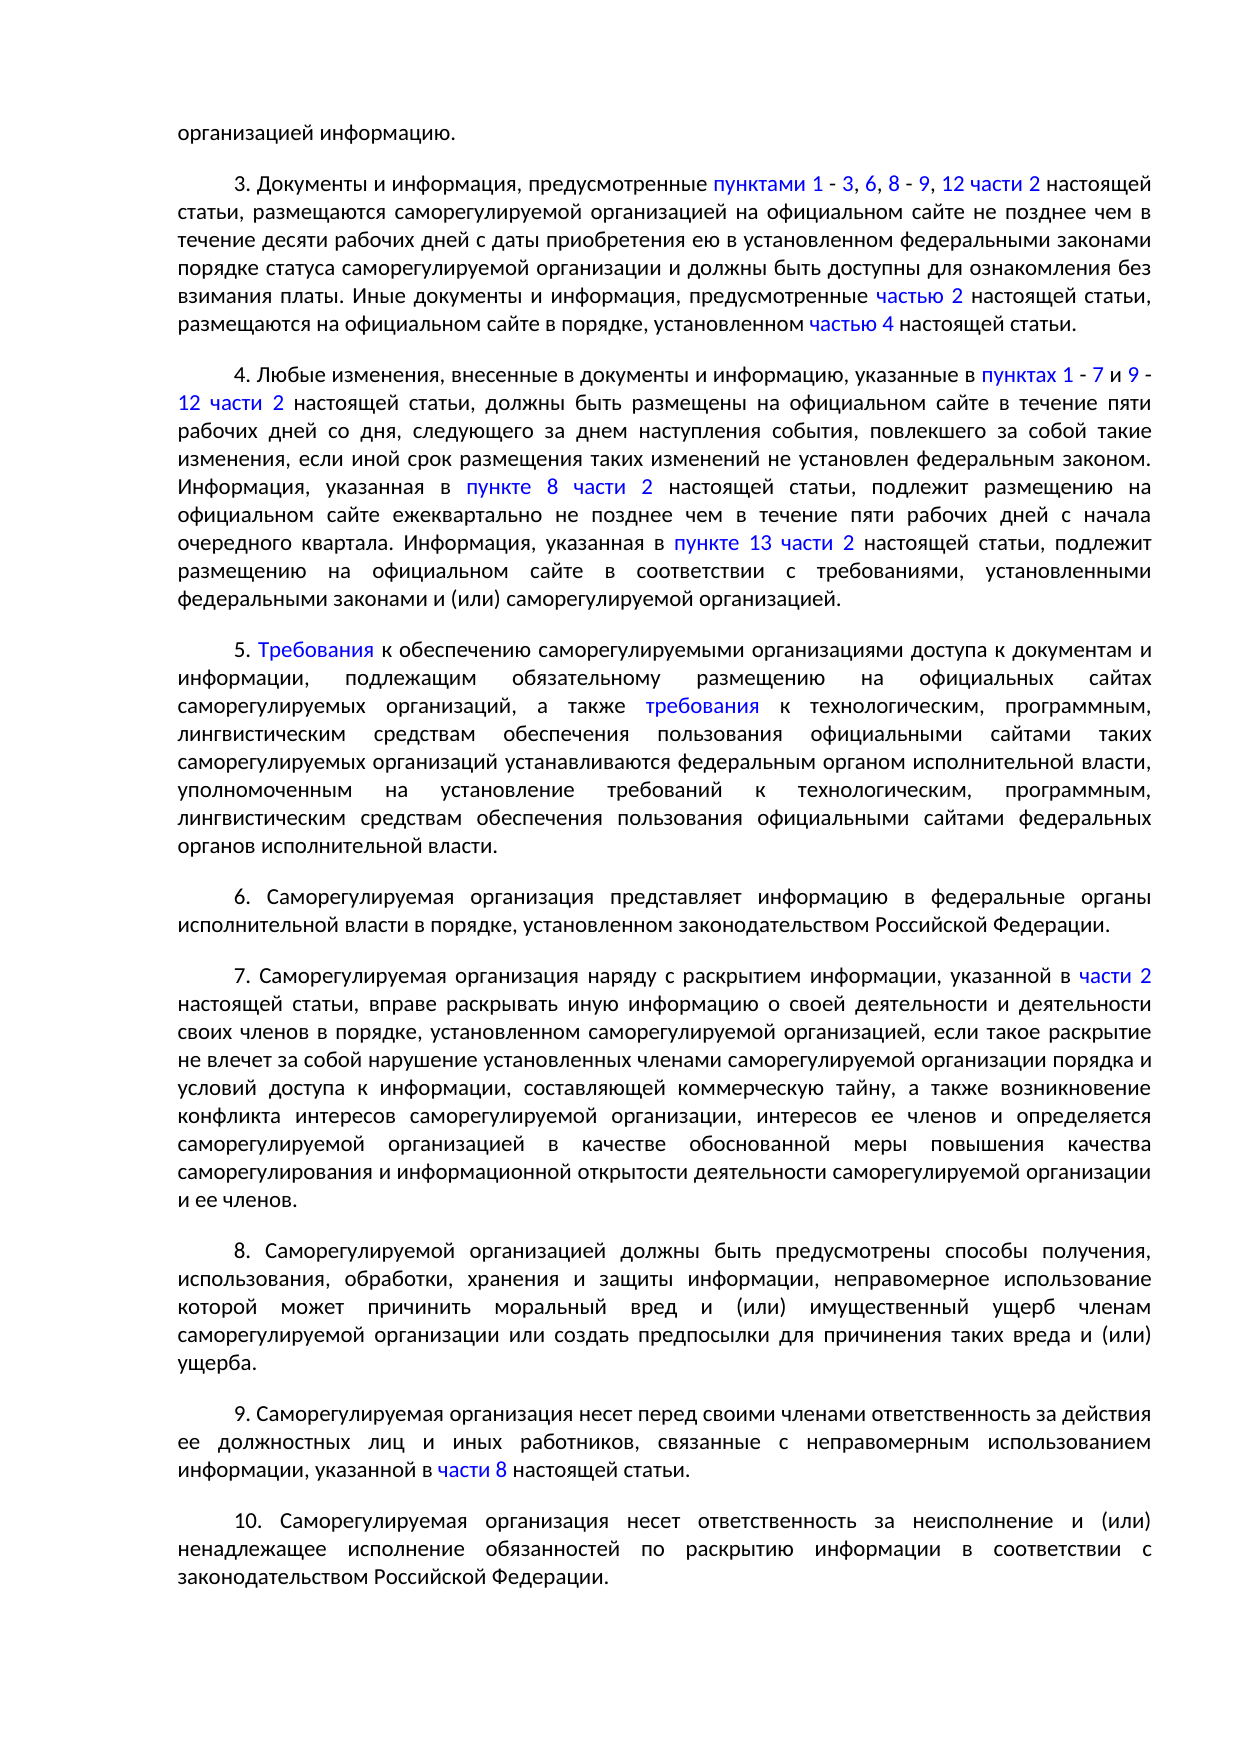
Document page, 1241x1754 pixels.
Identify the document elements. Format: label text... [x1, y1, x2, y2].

text 5. Требования к обеспечению саморегулируемыми организациями доступа к документам и информации, подлежащим обязательному размещению на официальных сайтах саморегулируемых организаций, а также требования к технологическим, программным, лингвистическим средствам обеспечения пользования официальными сайтами таких саморегулируемых организаций устанавливаются федеральным органом исполнительной власти, уполномоченным на установление требований к технологическим, программным, лингвистическим средствам обеспечения пользования официальными сайтами федеральных органов исполнительной власти. [177, 635, 1152, 859]
text 3. Документы и информация, предусмотренные пунктами 1 - 3, 6, 8 - 9, 12 части 2 настоящей статьи, размещаются саморегулируемой организацией на официальном сайте не позднее чем в течение десяти рабочих дней с даты приобретения ею в установленном федеральными законами порядке статуса саморегулируемой организации и должны быть доступны для ознакомления без взимания платы. Иные документы и информация, предусмотренные частью 2 настоящей статьи, размещаются на официальном сайте в порядке, установленном частью 4 настоящей статьи. [177, 169, 1152, 337]
text 8. Саморегулируемой организацией должны быть предусмотрены способы получения, использования, обработки, хранения и защиты информации, неправомерное использование которой может причинить моральный вред и (или) имущественный ущерб членам саморегулируемой организации или создать предпосылки для причинения таких вреда и (или) ущерба. [177, 1236, 1152, 1376]
text 9. Саморегулируемая организация несет перед своими членами ответственность за действия ее должностных лиц и иных работников, связанные с неправомерным использованием информации, указанной в части 8 настоящей статьи. [177, 1399, 1152, 1483]
text 10. Саморегулируемая организация несет ответственность за неисполнение и (или) ненадлежащее исполнение обязанностей по раскрытию информации в соответствии с законодательством Российской Федерации. [177, 1506, 1152, 1590]
text 4. Любые изменения, внесенные в документы и информацию, указанные в пунктах 1 - 7 и 9 - 12 части 2 настоящей статьи, должны быть размещены на официальном сайте в течение пяти рабочих дней со дня, следующего за днем наступления события, повлекшего за собой такие изменения, если иной срок размещения таких изменений не установлен федеральным законом. Информация, указанная в пункте 8 части 2 настоящей статьи, подлежит размещению на официальном сайте ежеквартально не позднее чем в течение пяти рабочих дней с начала очередного квартала. Информация, указанная в пункте 13 части 2 настоящей статьи, подлежит размещению на официальном сайте в соответствии с требованиями, установленными федеральными законами и (или) саморегулируемой организацией. [177, 360, 1152, 612]
text 6. Саморегулируемая организация представляет информацию в федеральные органы исполнительной власти в порядке, установленном законодательством Российской Федерации. [177, 882, 1152, 938]
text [177, 118, 1152, 146]
text 7. Саморегулируемая организация наряду с раскрытием информации, указанной в части 2 настоящей статьи, вправе раскрывать иную информацию о своей деятельности и деятельности своих членов в порядке, установленном саморегулируемой организацией, если такое раскрытие не влечет за собой нарушение установленных членами саморегулируемой организации порядка и условий доступа к информации, составляющей коммерческую тайну, а также возникновение конфликта интересов саморегулируемой организации, интересов ее членов и определяется саморегулируемой организацией в качестве обоснованной меры повышения качества саморегулирования и информационной открытости деятельности саморегулируемой организации и ее членов. [177, 961, 1152, 1213]
